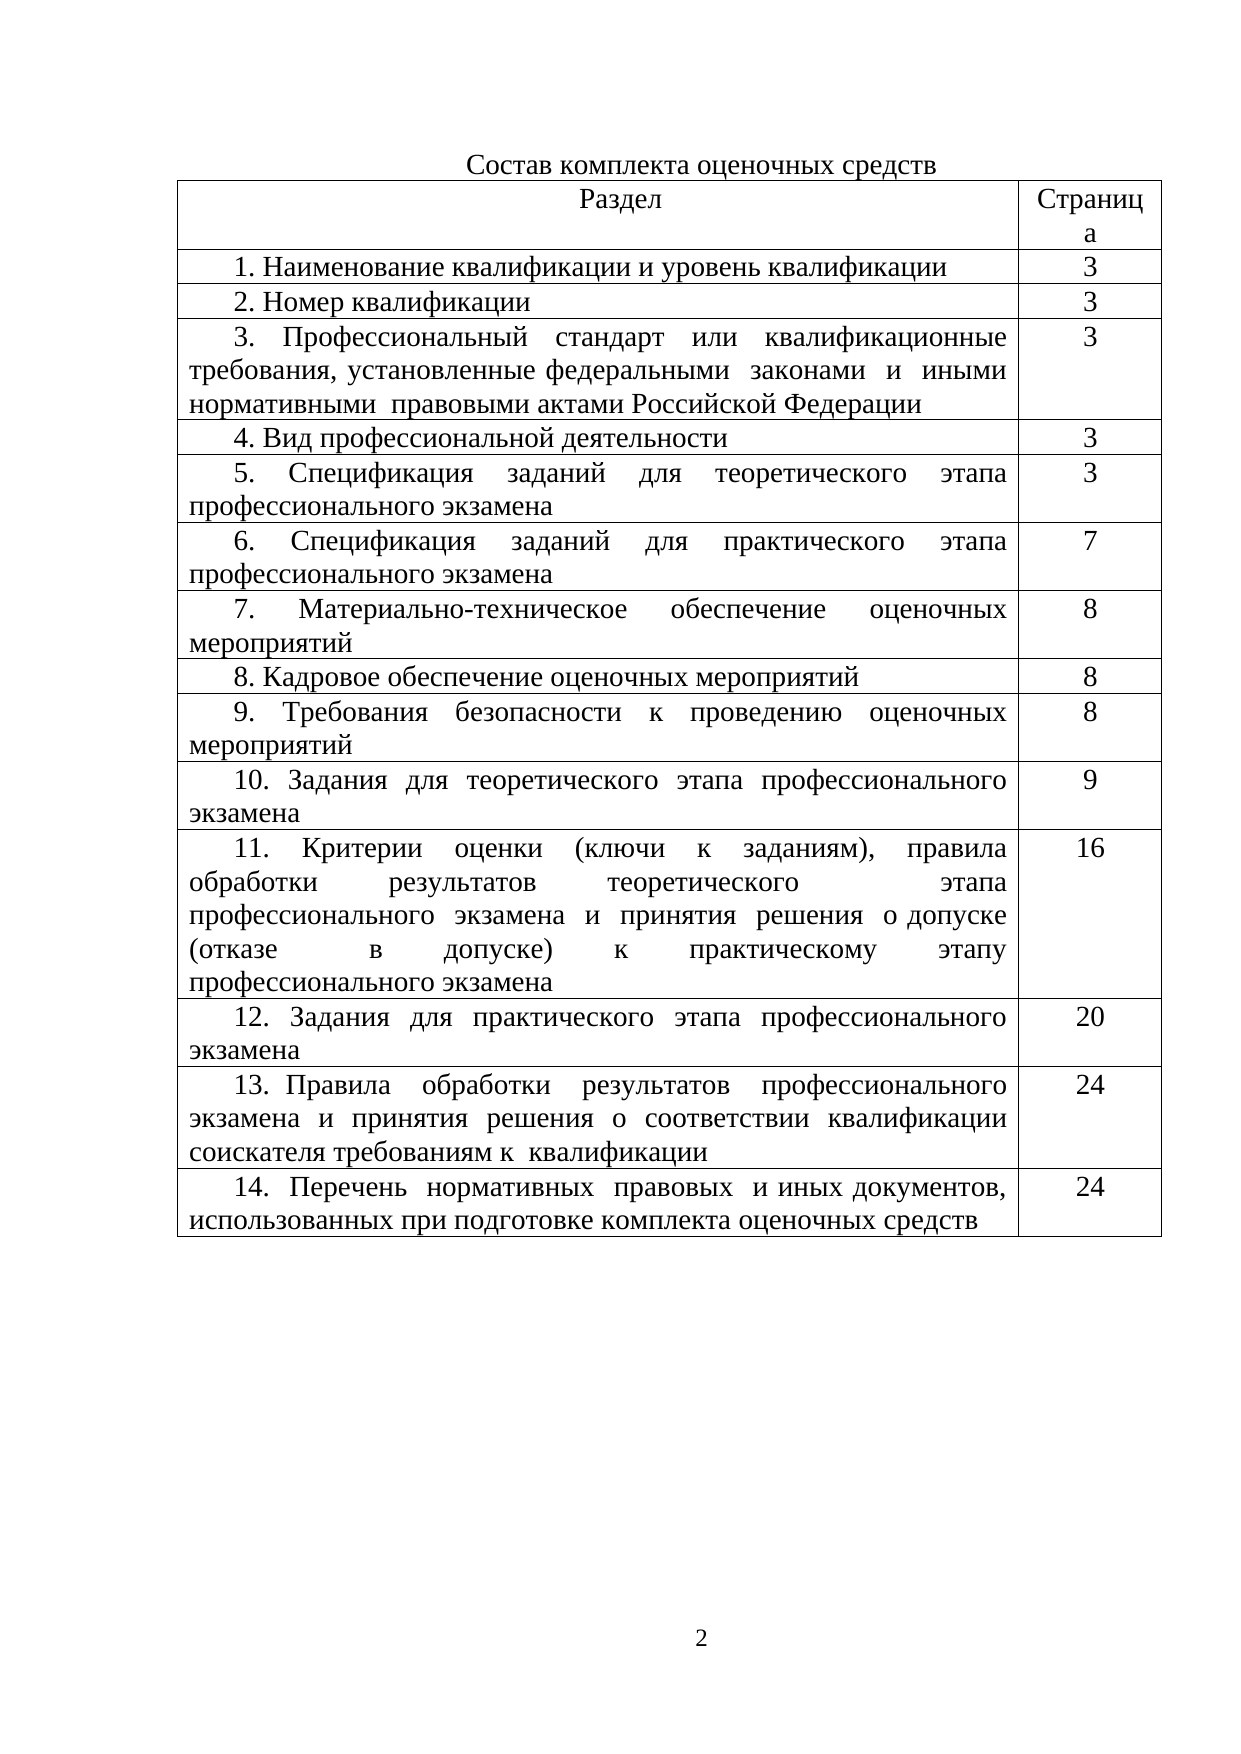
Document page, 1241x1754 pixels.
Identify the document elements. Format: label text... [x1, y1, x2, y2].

table_cell 2. Номер квалификации [178, 284, 1018, 318]
table_cell 6. Спецификация заданий для практического этапа профессионального экзамена [178, 523, 1018, 590]
table_cell 10. Задания для теоретического этапа профессионального экзамена [178, 762, 1018, 829]
table_cell 3. Профессиональный стандарт или квалификационные требования, установленные федеральными законами и иными нормативными правовыми актами Российской Федерации [178, 319, 1018, 419]
table_header Страница [1019, 181, 1161, 248]
table_cell 11. Критерии оценки (ключи к заданиям), правила обработки результатов теоретического этапа профессионального экзамена и принятия решения о допуске (отказе в допуске) к практическому этапу профессионального экзамена [178, 830, 1018, 998]
table_cell 12. Задания для практического этапа профессионального экзамена [178, 999, 1018, 1066]
table_cell 8. Кадровое обеспечение оценочных мероприятий [178, 659, 1018, 693]
table_cell 3 [1019, 319, 1161, 419]
table_cell 3 [1019, 455, 1161, 522]
table_cell 8 [1019, 591, 1161, 658]
table_cell 7. Материально-техническое обеспечение оценочных мероприятий [178, 591, 1018, 658]
table_cell 1. Наименование квалификации и уровень квалификации [178, 250, 1018, 283]
table_cell 5. Спецификация заданий для теоретического этапа профессионального экзамена [178, 455, 1018, 522]
table_cell 24 [1019, 1067, 1161, 1168]
table_cell 24 [1019, 1169, 1161, 1236]
table_cell 3 [1019, 250, 1161, 283]
table_cell 7 [1019, 523, 1161, 590]
table_cell 20 [1019, 999, 1161, 1066]
table_cell 9. Требования безопасности к проведению оценочных мероприятий [178, 694, 1018, 761]
table_cell 3 [1019, 420, 1161, 454]
text Состав комплекта оценочных средств [177, 147, 1152, 180]
table_cell 9 [1019, 762, 1161, 829]
table_cell 8 [1019, 694, 1161, 761]
table_cell 14. Перечень нормативных правовых и иных документов, использованных при подготовке комплекта оценочных средств [178, 1169, 1018, 1236]
table_cell 4. Вид профессиональной деятельности [178, 420, 1018, 454]
table_cell 16 [1019, 830, 1161, 998]
table_header Раздел [178, 181, 1018, 248]
table_cell 3 [1019, 284, 1161, 318]
table_cell 13. Правила обработки результатов профессионального экзамена и принятия решения о соответствии квалификации соискателя требованиям к квалификации [178, 1067, 1018, 1168]
table_cell 8 [1019, 659, 1161, 693]
